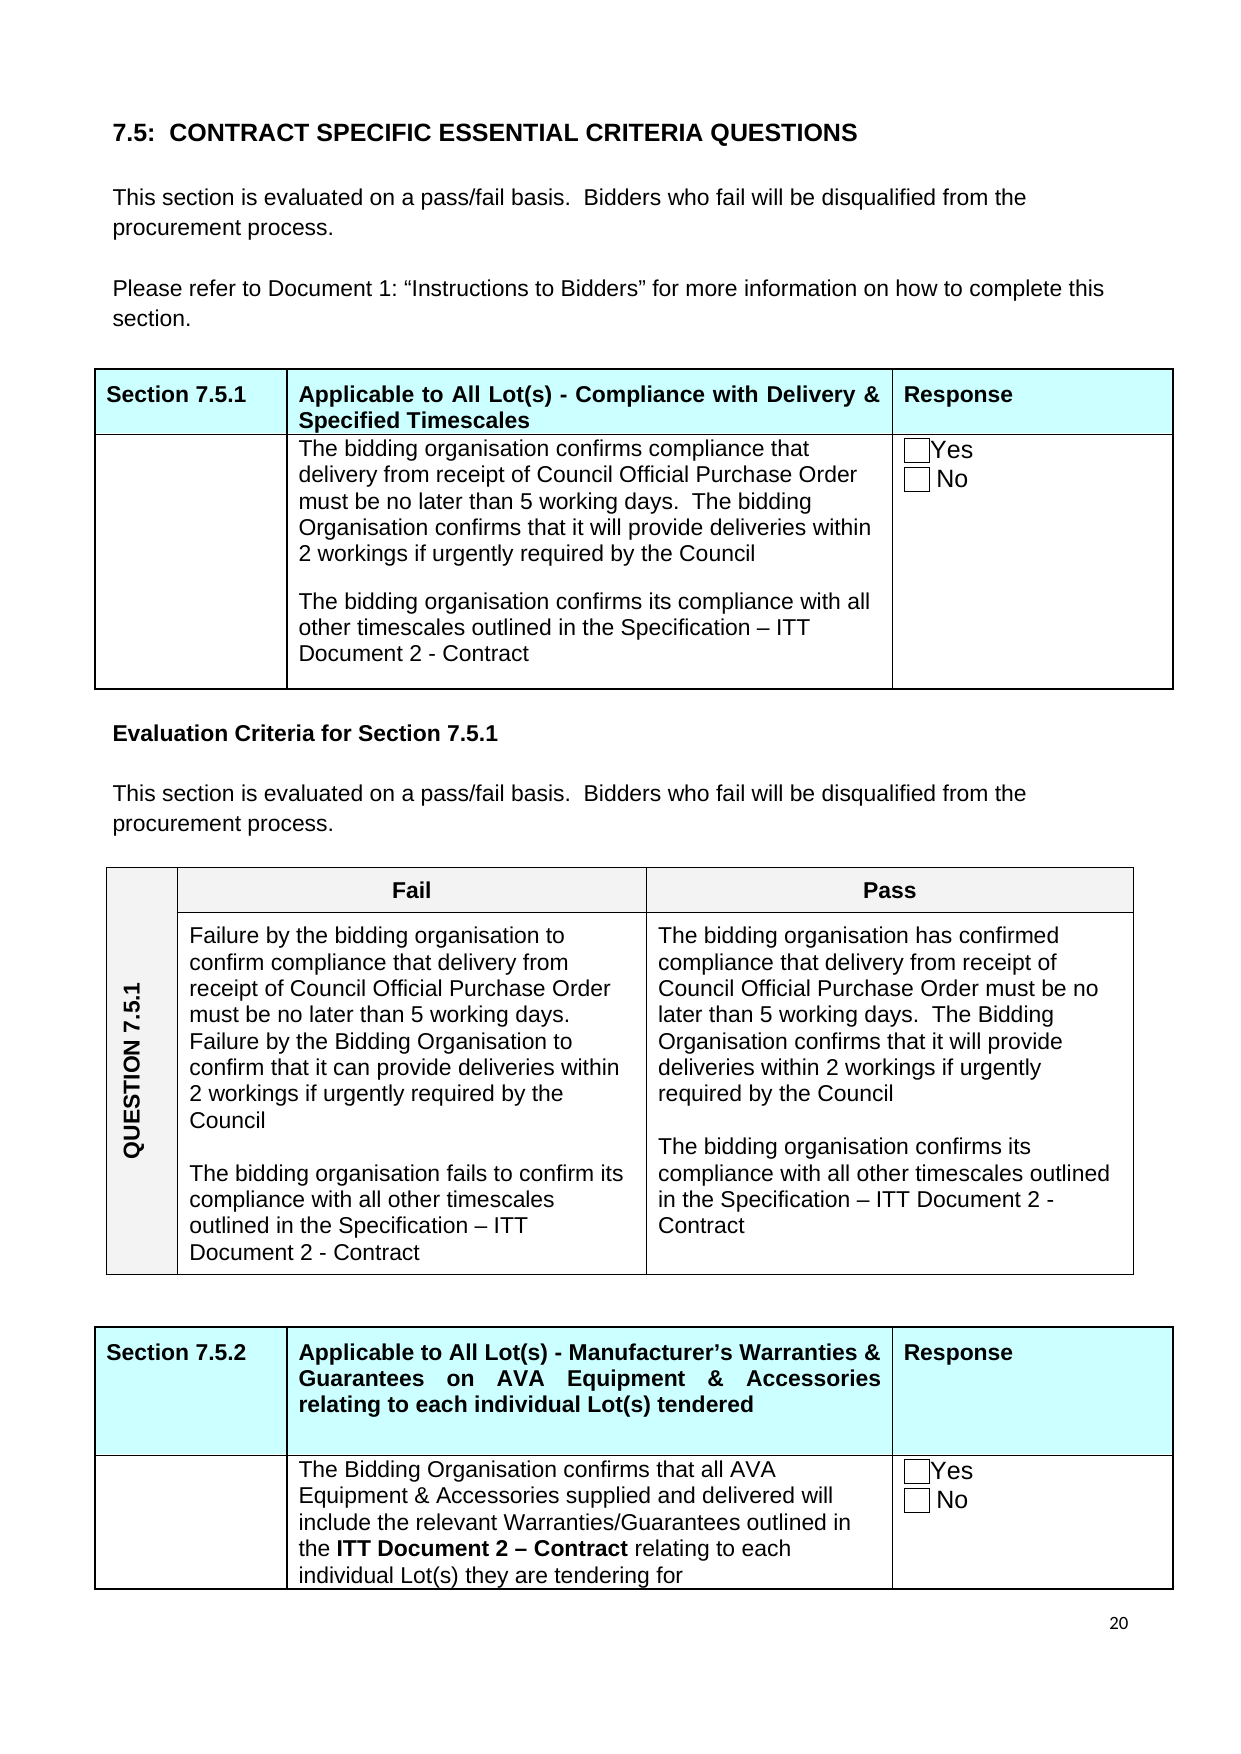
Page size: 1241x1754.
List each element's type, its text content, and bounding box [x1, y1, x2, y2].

table_cell The bidding organisation confirms compliance that delivery from receipt of Council Official Purchase Order must be no later than 5 working days. The bidding Organisation confirms that it will provide deliveries within 2 workings if urgently required by the Council The bidding organisation confirms its compliance with all other timescales outlined in the Specification – ITT Document 2 - Contract [288, 435, 892, 687]
text Evaluation Criteria for Section 7.5.1 [112, 720, 1128, 746]
table_header QUESTION 7.5.1 [107, 868, 177, 1274]
text 7.5: CONTRACT SPECIFIC ESSENTIAL CRITERIA QUESTIONS [112, 118, 1128, 147]
text This section is evaluated on a pass/fail basis. Bidders who fail will be disqualified from the procurement process. [112, 184, 1128, 241]
table_cell Yes No [893, 1456, 1172, 1588]
table_header Response [893, 370, 1172, 433]
table_header Fail [178, 868, 646, 912]
table_cell Yes No [893, 435, 1172, 687]
table_header Section 7.5.2 [96, 1328, 286, 1454]
table_cell [96, 435, 286, 687]
table_header Applicable to All Lot(s) - Manufacturer’s Warranties & Guarantees on AVA Equipment & Accessories relating to each individual Lot(s) tendered [288, 1328, 892, 1454]
table_header Pass [647, 868, 1133, 912]
text This section is evaluated on a pass/fail basis. Bidders who fail will be disqualified from the procurement process. [112, 780, 1128, 837]
table_cell The bidding organisation has confirmed compliance that delivery from receipt of Council Official Purchase Order must be no later than 5 working days. The Bidding Organisation confirms that it will provide deliveries within 2 workings if urgently required by the Council The bidding organisation confirms its compliance with all other timescales outlined in the Specification – ITT Document 2 - Contract [647, 913, 1133, 1274]
table_header Section 7.5.1 [96, 370, 286, 433]
text Please refer to Document 1: “Instructions to Bidders” for more information on how to complete this section. [112, 275, 1128, 331]
table_header Response [893, 1328, 1172, 1454]
table_cell The Bidding Organisation confirms that all AVA Equipment & Accessories supplied and delivered will include the relevant Warranties/Guarantees outlined in the ITT Document 2 – Contract relating to each individual Lot(s) they are tendering for [288, 1456, 892, 1588]
table_cell Failure by the bidding organisation to confirm compliance that delivery from receipt of Council Official Purchase Order must be no later than 5 working days. Failure by the Bidding Organisation to confirm that it can provide deliveries within 2 workings if urgently required by the Council The bidding organisation fails to confirm its compliance with all other timescales outlined in the Specification – ITT Document 2 - Contract [178, 913, 646, 1274]
table_header Applicable to All Lot(s) - Compliance with Delivery & Specified Timescales [288, 370, 892, 433]
table_cell [96, 1456, 286, 1588]
